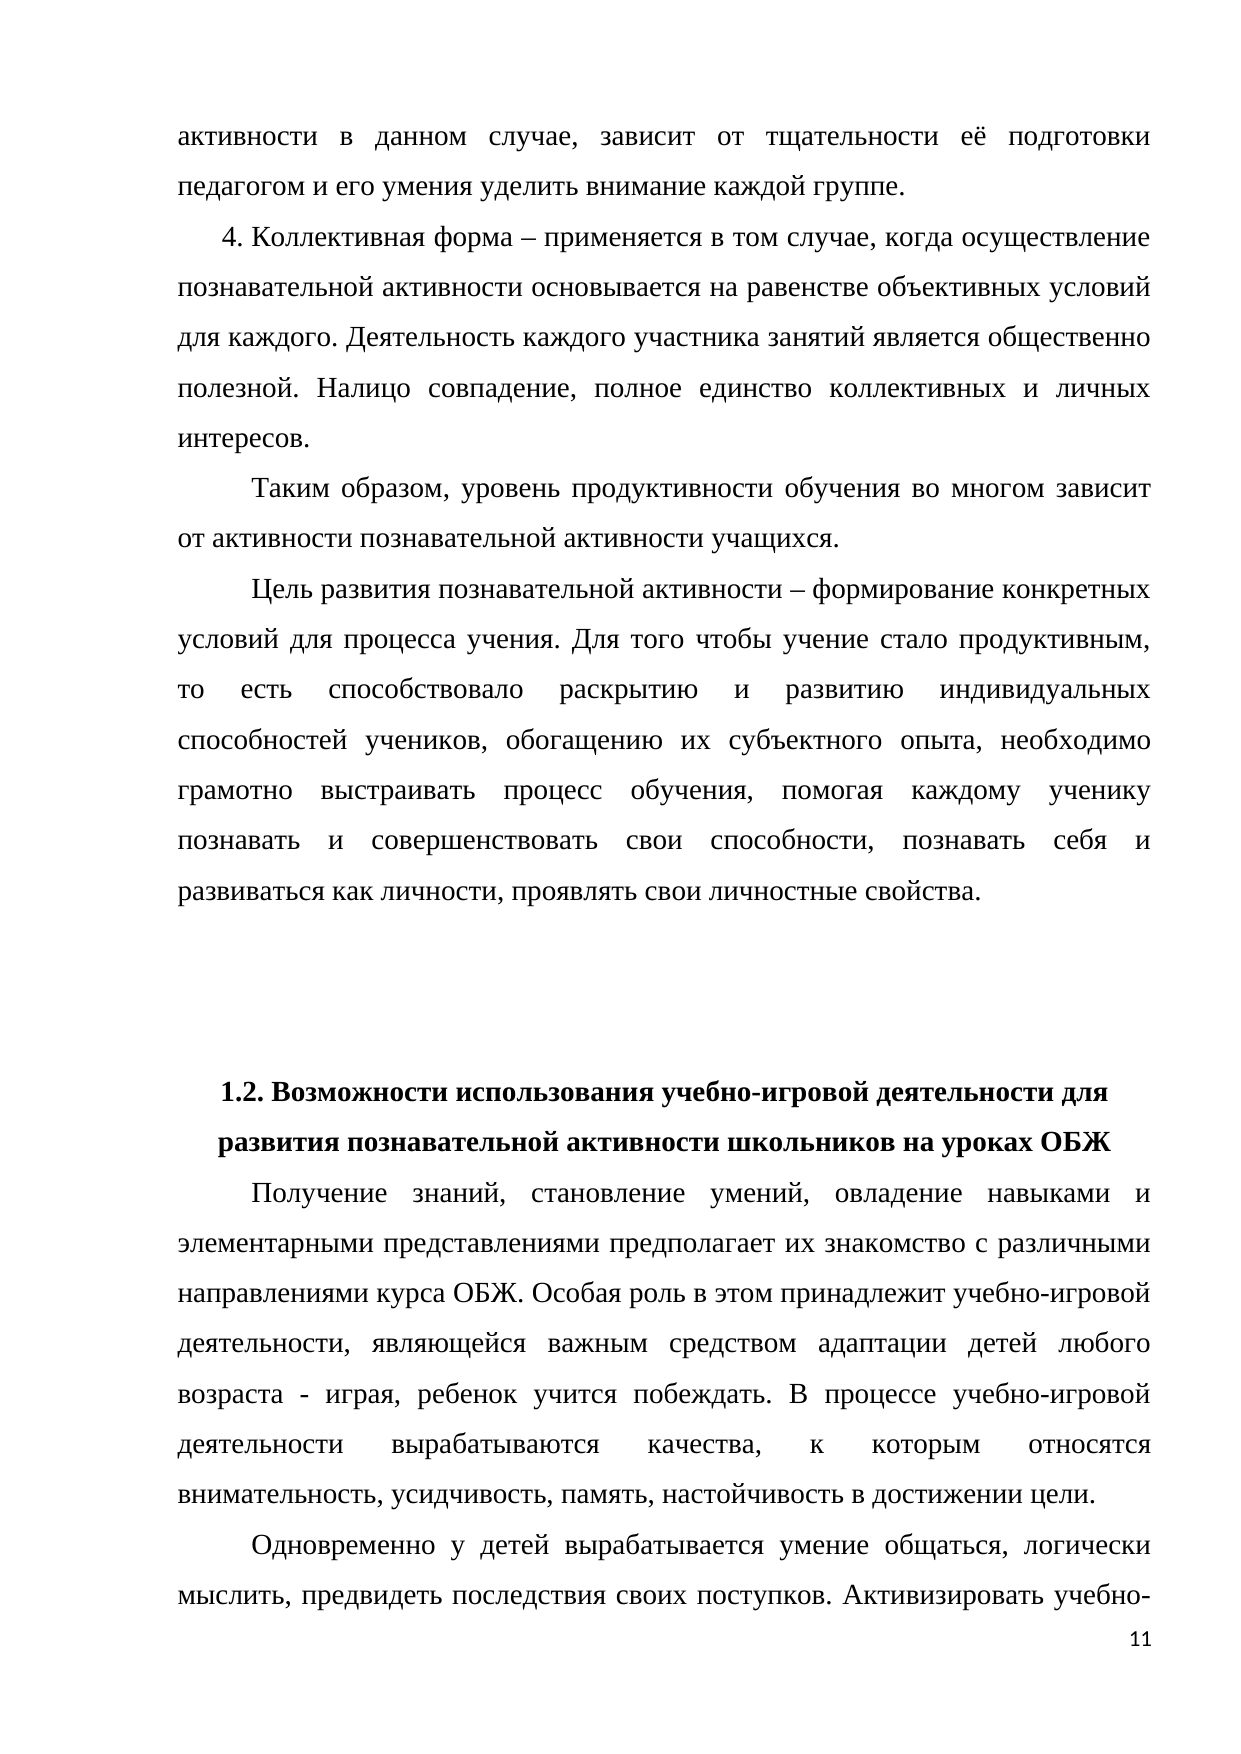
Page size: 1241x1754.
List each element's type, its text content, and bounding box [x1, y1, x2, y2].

text 1.2. Возможности использования учебно-игровой деятельности для развития познавательной активности школьников на уроках ОБЖ [177, 1074, 1152, 1158]
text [177, 1527, 1152, 1611]
text Цель развития познавательной активности – формирование конкретных условий для процесса учения. Для того чтобы учение стало продуктивным, то есть способствовало раскрытию и развитию индивидуальных способностей учеников, обогащению их субъектного опыта, необходимо грамотно выстраивать процесс обучения, помогая каждому ученику познавать и совершенствовать свои способности, познавать себя и развиваться как личности, проявлять свои личностные свойства. [177, 571, 1152, 906]
text Таким образом, уровень продуктивности обучения во многом зависит от активности познавательной активности учащихся. [177, 470, 1152, 554]
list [177, 118, 1152, 202]
text Получение знаний, становление умений, овладение навыками и элементарными представлениями предполагает их знакомство с различными направлениями курса ОБЖ. Особая роль в этом принадлежит учебно-игровой деятельности, являющейся важным средством адаптации детей любого возраста - играя, ребенок учится побеждать. В процессе учебно-игровой деятельности вырабатываются качества, к которым относятся внимательность, усидчивость, память, настойчивость в достижении цели. [177, 1175, 1152, 1510]
list Коллективная форма – применяется в том случае, когда осуществление познавательной активности основывается на равенстве объективных условий для каждого. Деятельность каждого участника занятий является общественно полезной. Налицо совпадение, полное единство коллективных и личных интересов. [177, 219, 1152, 453]
